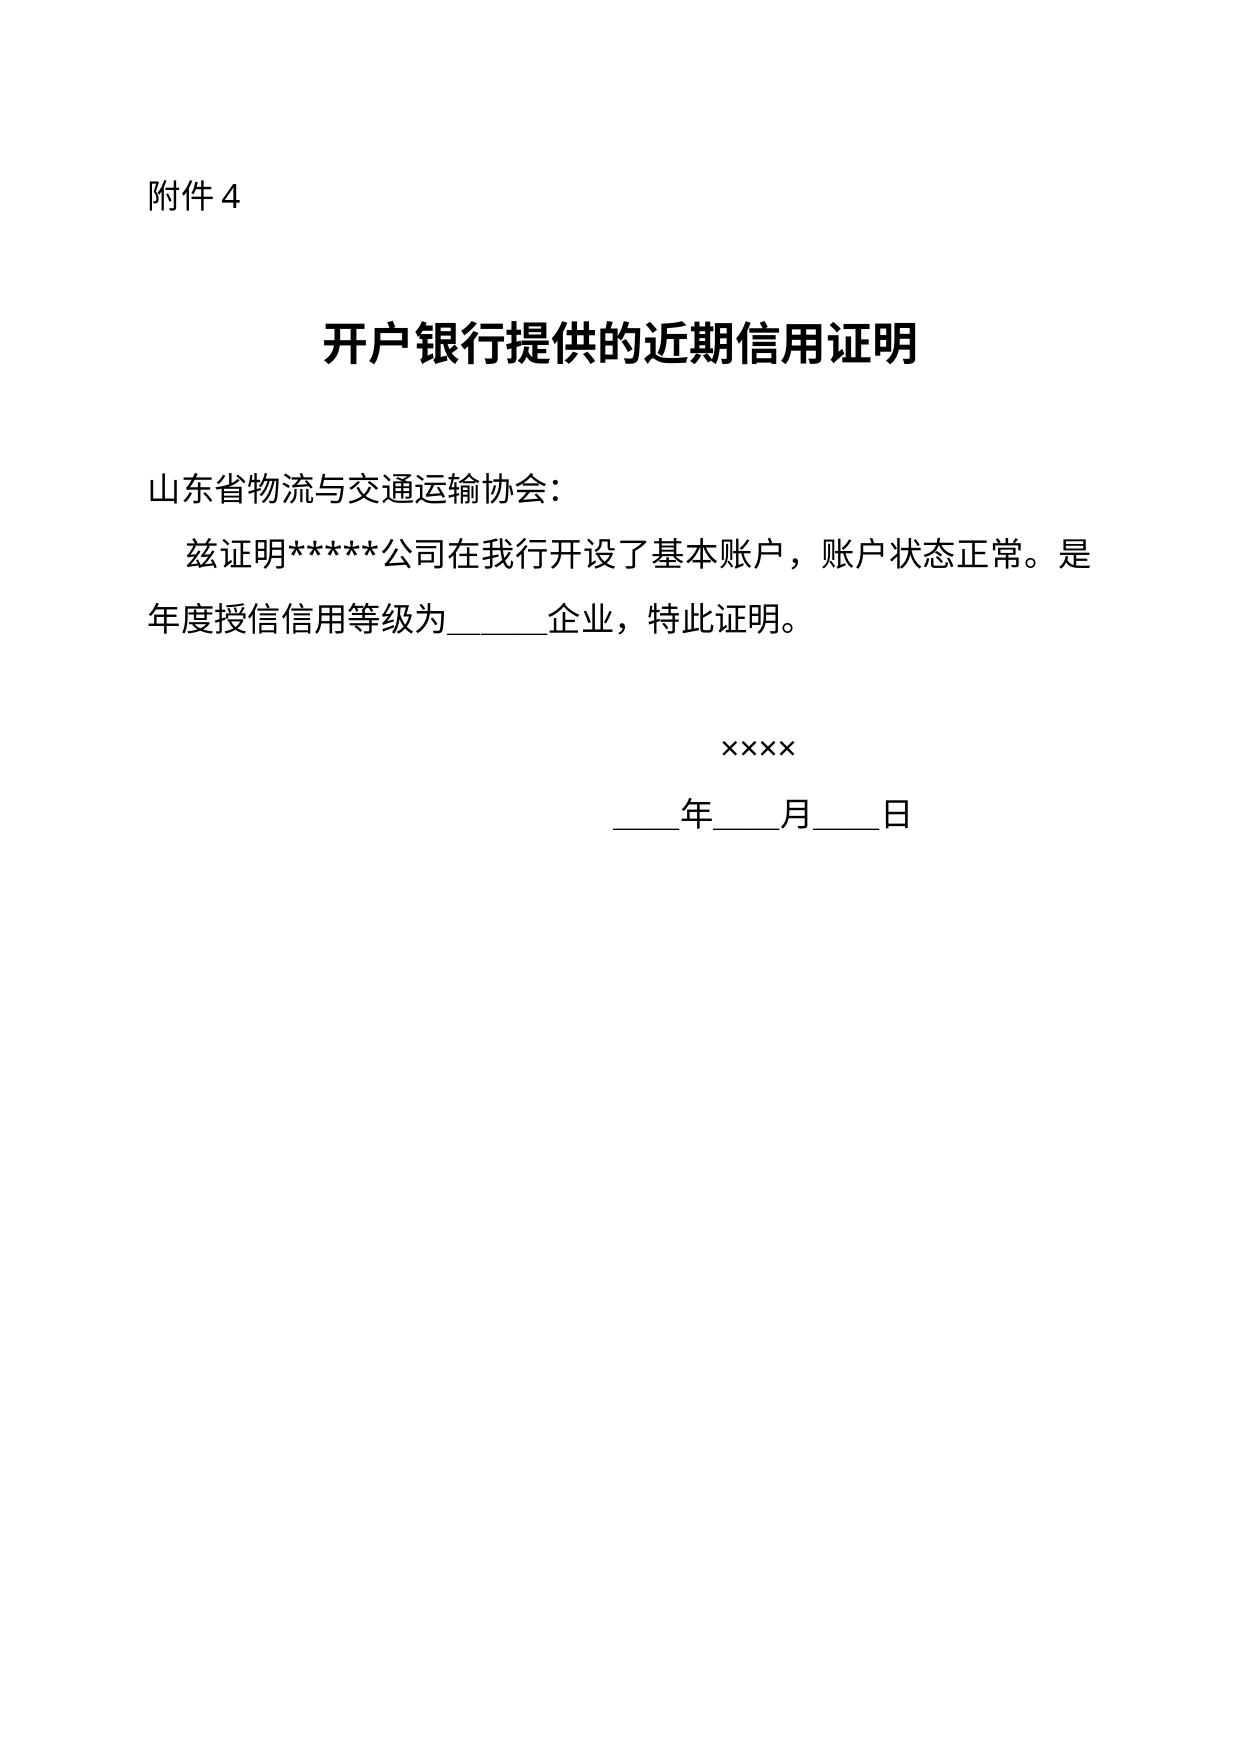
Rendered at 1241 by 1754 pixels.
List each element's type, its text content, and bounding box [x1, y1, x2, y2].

text 开户银行提供的近期信用证明 [148, 292, 1093, 389]
text ＿＿年＿＿月＿＿日 [148, 779, 1093, 844]
text 兹证明*****公司在我行开设了基本账户，账户状态正常。是 年度授信信用等级为＿＿＿企业，特此证明。 [148, 519, 1093, 649]
text 附件4 [148, 162, 1093, 227]
text ×××× [148, 714, 1093, 779]
text 山东省物流与交通运输协会： [148, 454, 1093, 519]
